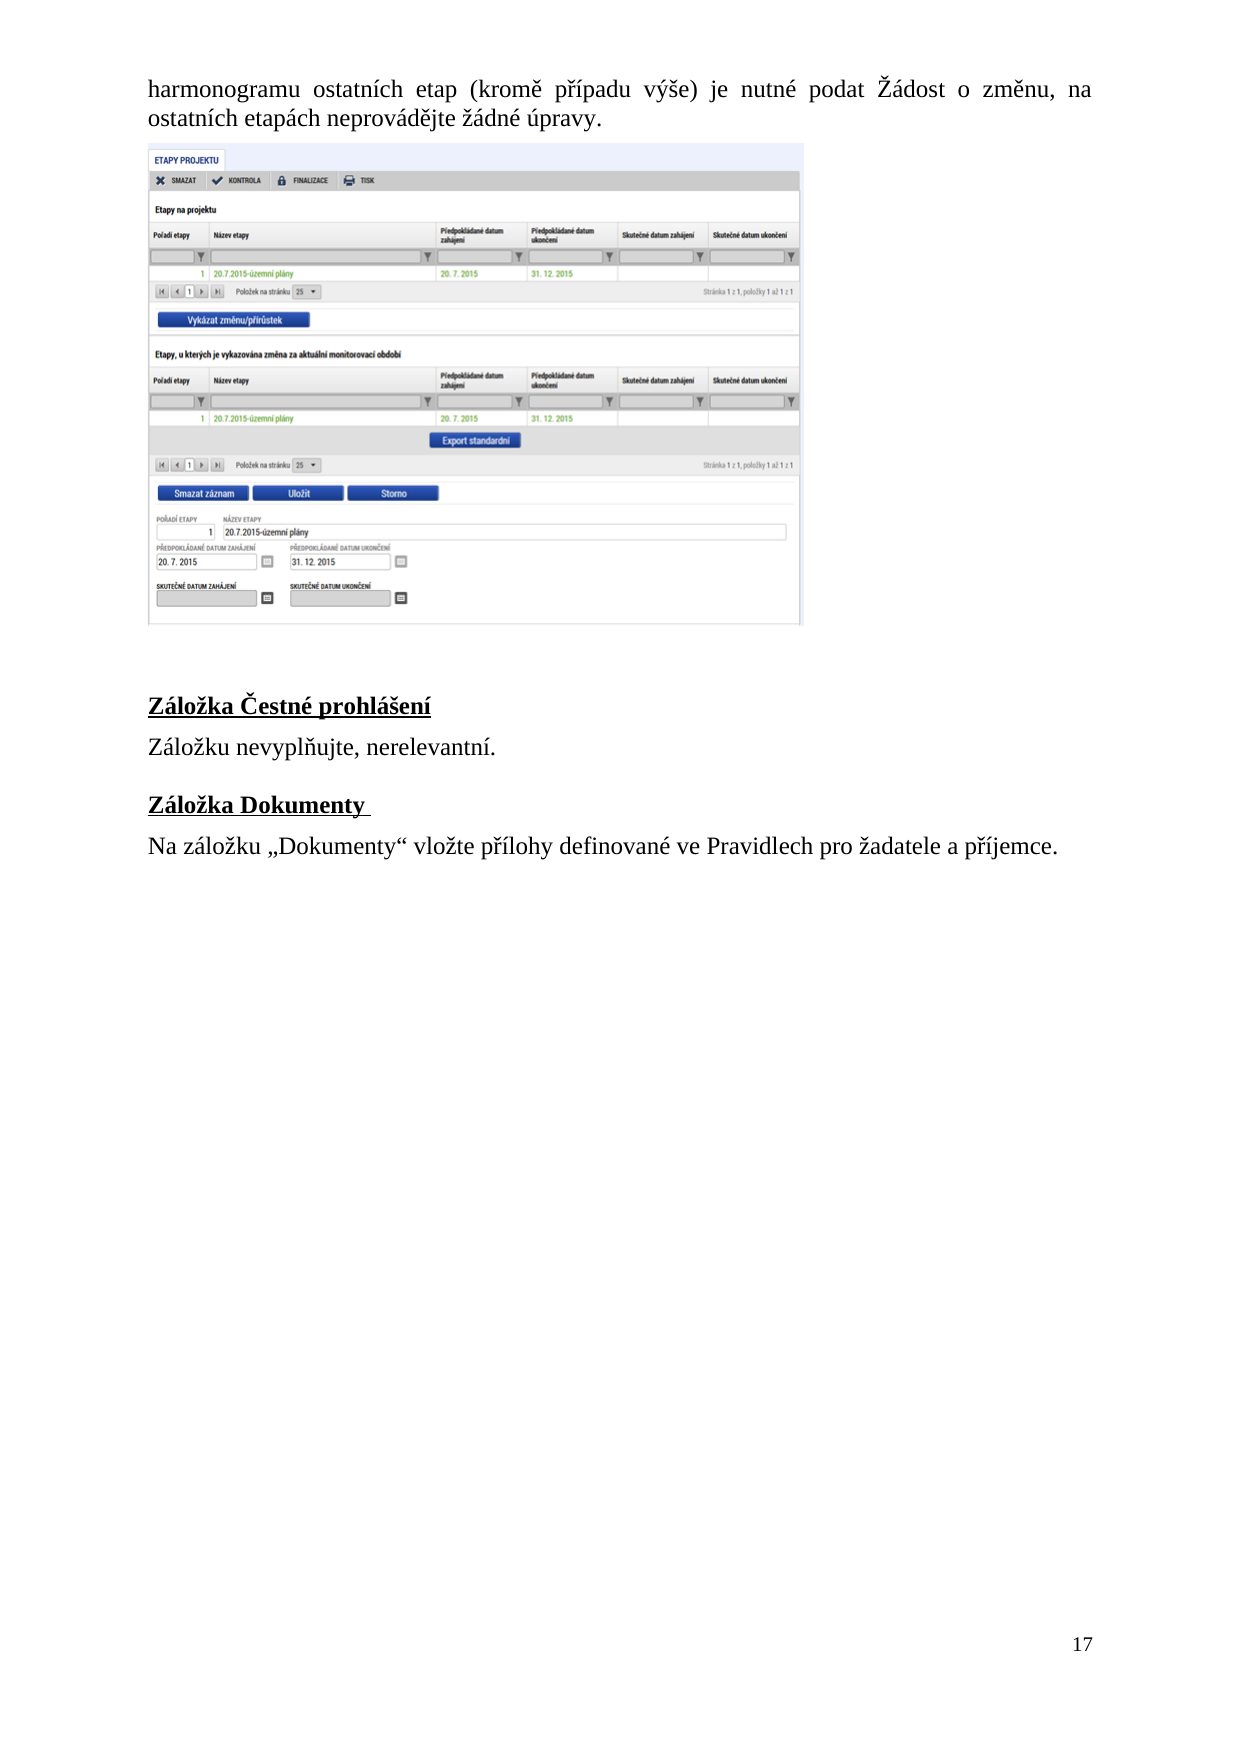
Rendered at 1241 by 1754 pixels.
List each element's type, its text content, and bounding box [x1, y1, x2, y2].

subtitle Záložka Čestné prohlášení [148, 691, 1092, 720]
text Záložku nevyplňujte, nerelevantní. [148, 732, 1092, 761]
picture [147, 143, 804, 626]
text Na záložku „Dokumenty“ vložte přílohy definované ve Pravidlech pro žadatele a příjemce. [148, 831, 1092, 860]
subtitle Záložka Dokumenty [148, 790, 1092, 819]
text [148, 74, 1092, 131]
